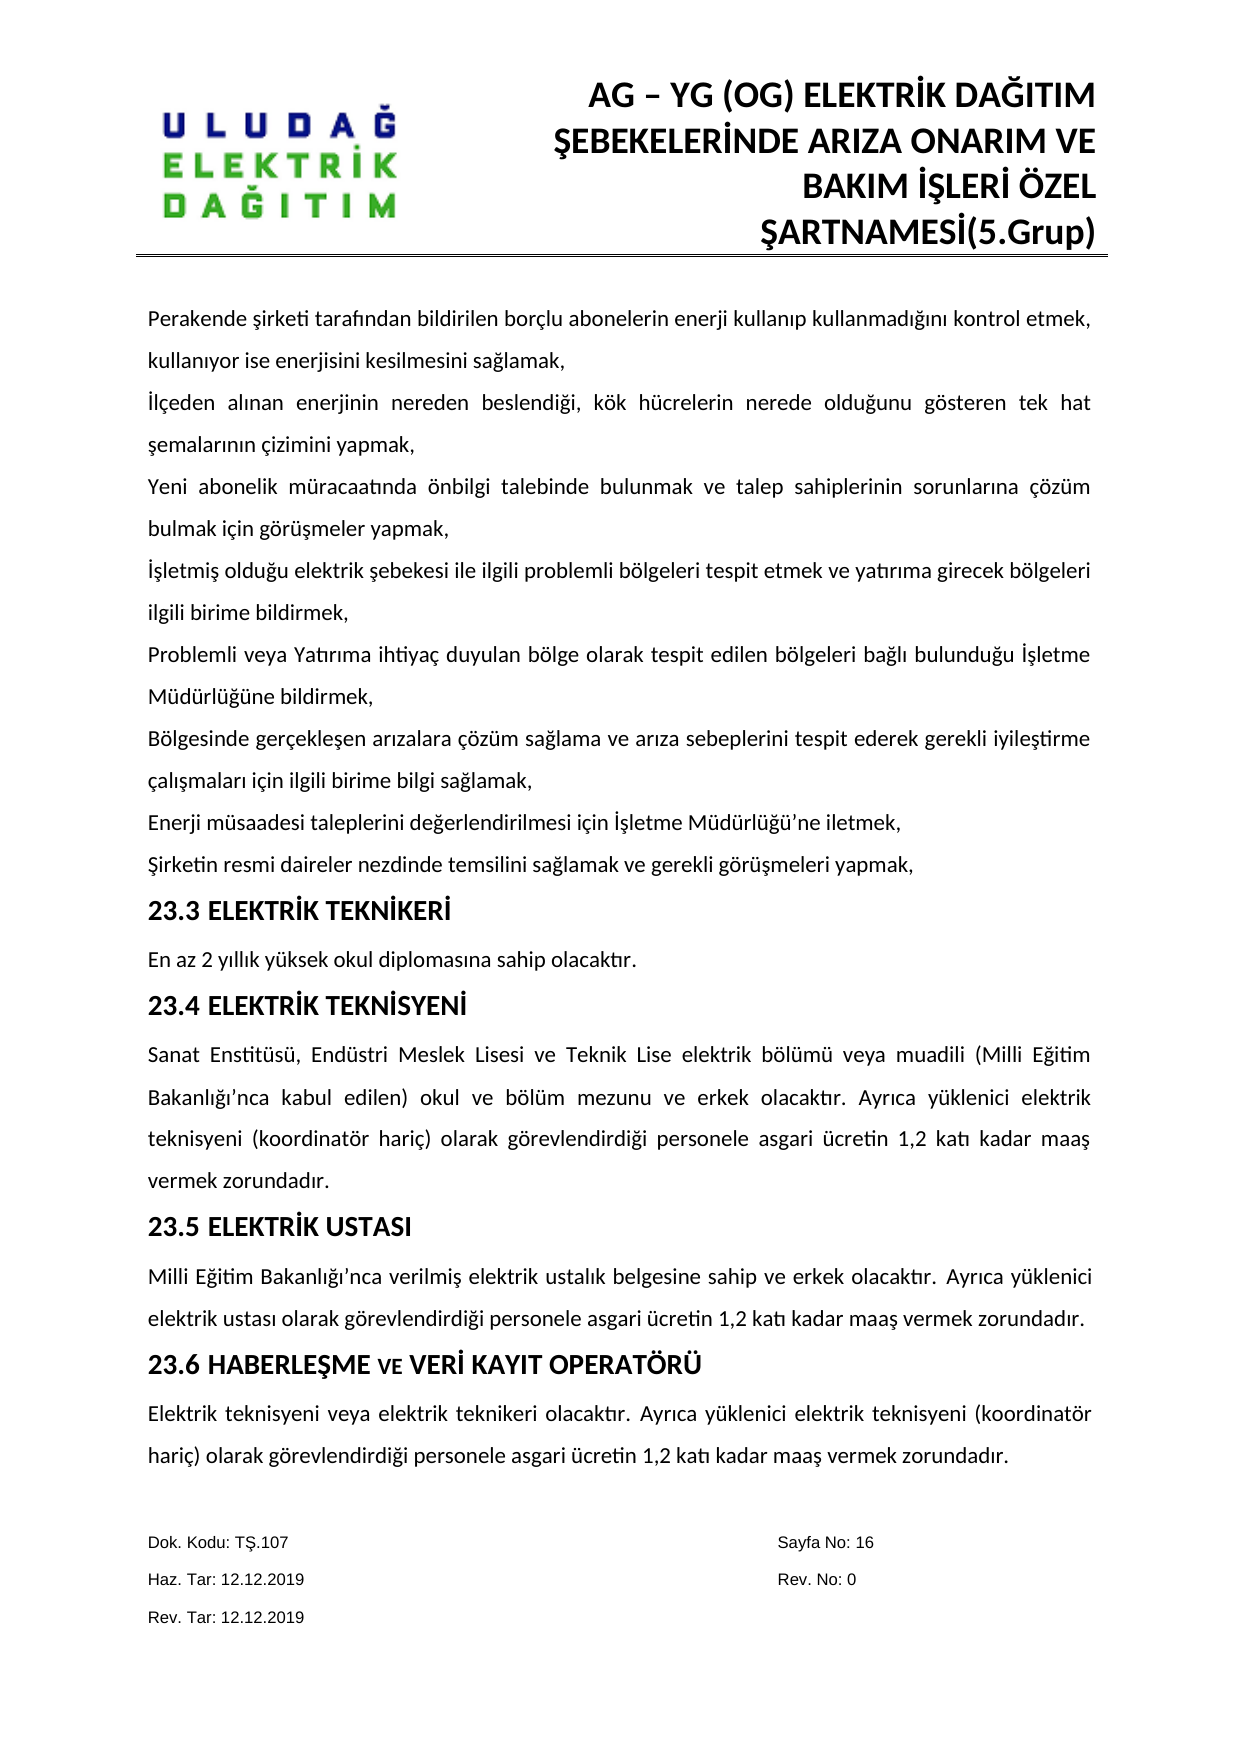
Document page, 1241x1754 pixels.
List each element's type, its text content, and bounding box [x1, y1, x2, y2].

text Şirketin resmi daireler nezdinde temsilini sağlamak ve gerekli görüşmeleri yapmak, [148, 850, 1092, 878]
subtitle ELEKTRİK USTASI [148, 1208, 1092, 1244]
subtitle ELEKTRİK TEKNİKERİ [148, 892, 1092, 927]
text Elektrik teknisyeni veya elektrik teknikeri olacaktır. Ayrıca yüklenici elektrik teknisyeni (koordinatör hariç) olarak görevlendirdiği personele asgari ücretin 1,2 katı kadar maaş vermek zorundadır. [148, 1399, 1092, 1469]
text Perakende şirketi tarafından bildirilen borçlu abonelerin enerji kullanıp kullanmadığını kontrol etmek, kullanıyor ise enerjisini kesilmesini sağlamak, [148, 304, 1092, 374]
text İlçeden alınan enerjinin nereden beslendiği, kök hücrelerin nerede olduğunu gösteren tek hat şemalarının çizimini yapmak, [148, 388, 1092, 458]
text Milli Eğitim Bakanlığı’nca verilmiş elektrik ustalık belgesine sahip ve erkek olacaktır. Ayrıca yüklenici elektrik ustası olarak görevlendirdiği personele asgari ücretin 1,2 katı kadar maaş vermek zorundadır. [148, 1262, 1092, 1332]
text Problemli veya Yatırıma ihtiyaç duyulan bölge olarak tespit edilen bölgeleri bağlı bulunduğu İşletme Müdürlüğüne bildirmek, [148, 640, 1092, 710]
text Sanat Enstitüsü, Endüstri Meslek Lisesi ve Teknik Lise elektrik bölümü veya muadili (Milli Eğitim Bakanlığı’nca kabul edilen) okul ve bölüm mezunu ve erkek olacaktır. Ayrıca yüklenici elektrik teknisyeni (koordinatör hariç) olarak görevlendirdiği personele asgari ücretin 1,2 katı kadar maaş vermek zorundadır. [148, 1041, 1092, 1194]
picture [147, 97, 415, 227]
subtitle HABERLEŞME ve VERİ KAYIT OPERATÖRÜ [148, 1346, 1092, 1382]
text Enerji müsaadesi taleplerini değerlendirilmesi için İşletme Müdürlüğü’ne iletmek, [148, 808, 1092, 836]
text Yeni abonelik müracaatında önbilgi talebinde bulunmak ve talep sahiplerinin sorunlarına çözüm bulmak için görüşmeler yapmak, [148, 472, 1092, 542]
text En az 2 yıllık yüksek okul diplomasına sahip olacaktır. [148, 945, 1092, 973]
text Bölgesinde gerçekleşen arızalara çözüm sağlama ve arıza sebeplerini tespit ederek gerekli iyileştirme çalışmaları için ilgili birime bilgi sağlamak, [148, 724, 1092, 794]
subtitle ELEKTRİK TEKNİSYENİ [148, 987, 1092, 1023]
text İşletmiş olduğu elektrik şebekesi ile ilgili problemli bölgeleri tespit etmek ve yatırıma girecek bölgeleri ilgili birime bildirmek, [148, 556, 1092, 626]
